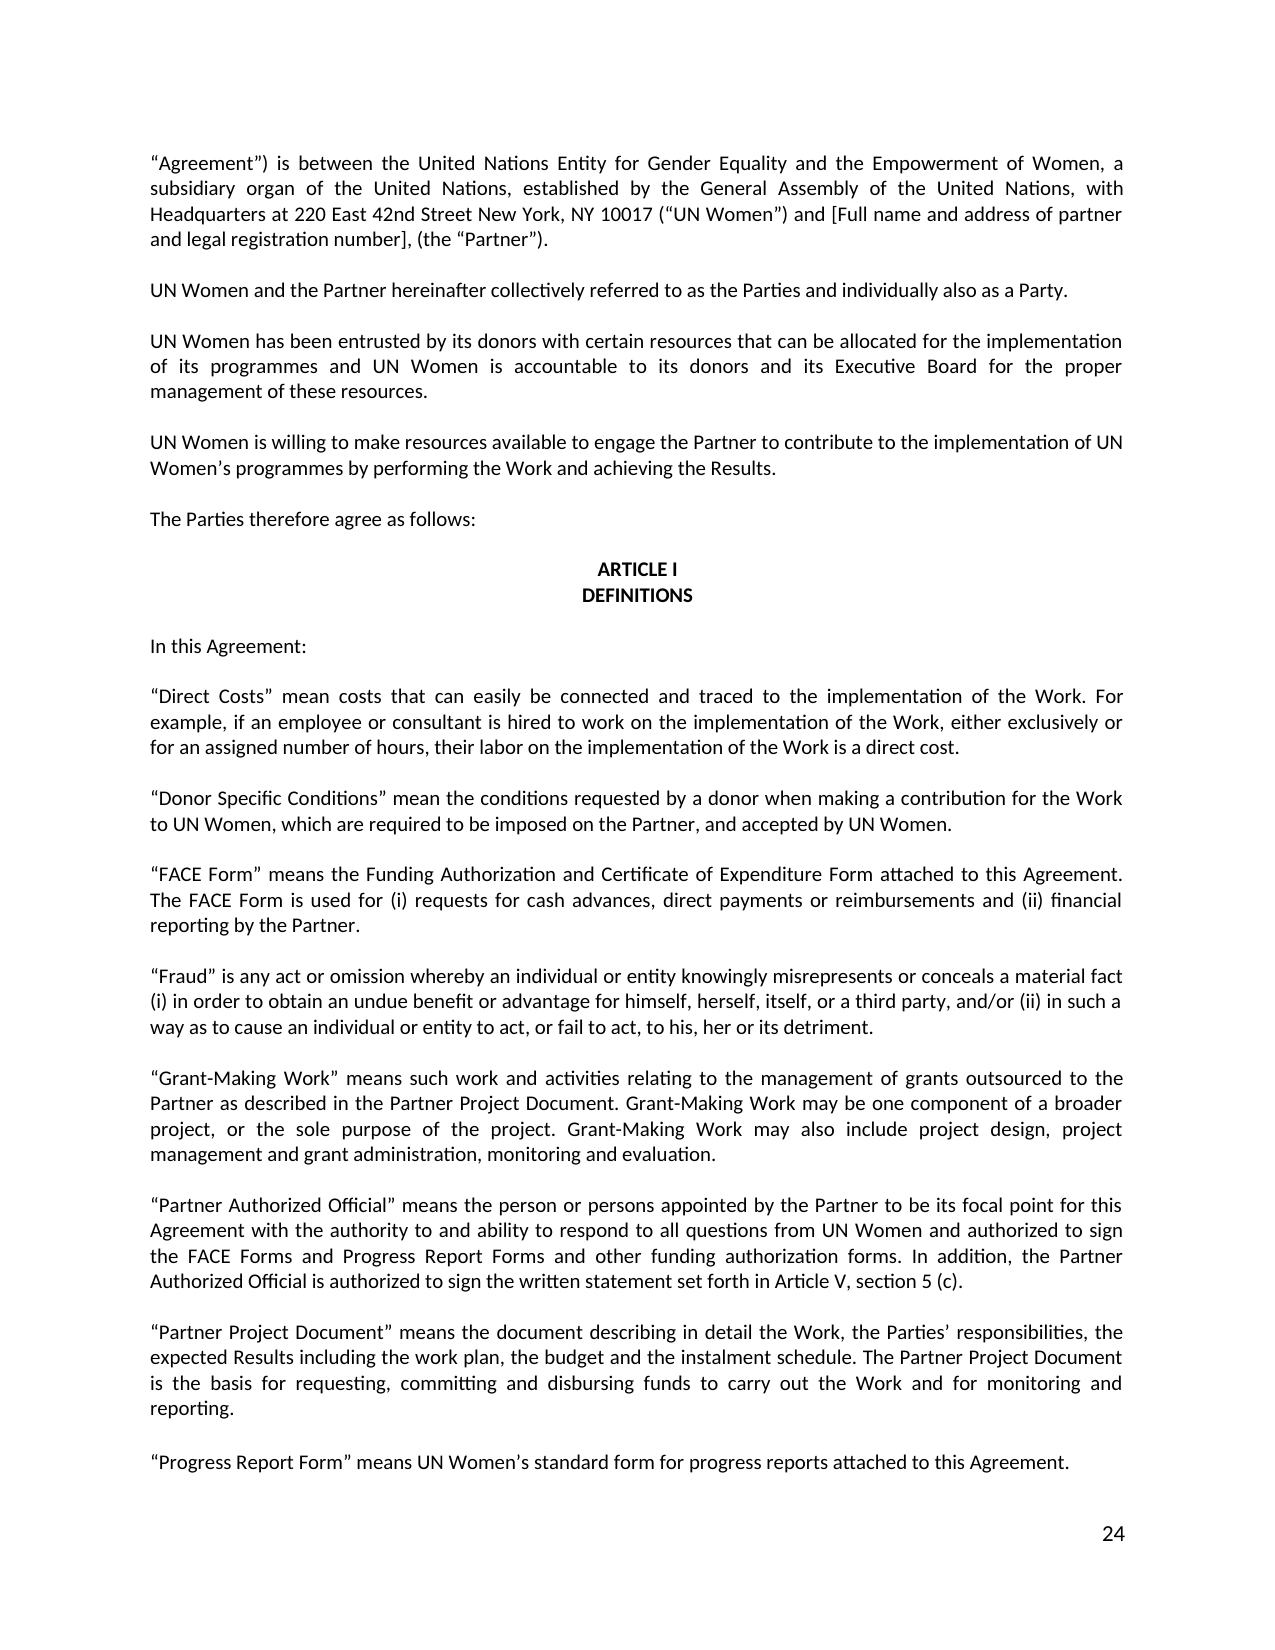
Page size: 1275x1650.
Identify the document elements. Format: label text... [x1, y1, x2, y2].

text The Parties therefore agree as follows: [150, 506, 1125, 531]
text “Direct Costs” mean costs that can easily be connected and traced to the implementation of the Work. For example, if an employee or consultant is hired to work on the implementation of the Work, either exclusively or for an assigned number of hours, their labor on the implementation of the Work is a direct cost. [150, 684, 1125, 760]
text This Partner Agreement (the “Agreement”) is between the United Nations Entity for Gender Equality and the Empowerment of Women, a subsidiary organ of the United Nations, established by the General Assembly of the United Nations, with Headquarters at 220 East 42nd Street New York, NY 10017 (“UN Women”) and [Full name and address of partner and legal registration number], (the “Partner”). [150, 150, 1125, 252]
text In this Agreement: [150, 633, 1125, 658]
text UN Women has been entrusted by its donors with certain resources that can be allocated for the implementation of its programmes and UN Women is accountable to its donors and its Executive Board for the proper management of these resources. [150, 328, 1125, 404]
text “Partner Authorized Official” means the person or persons appointed by the Partner to be its focal point for this Agreement with the authority to and ability to respond to all questions from UN Women and authorized to sign the FACE Forms and Progress Report Forms and other funding authorization forms. In addition, the Partner Authorized Official is authorized to sign the written statement set forth in Article V, section 5 (c). [150, 1192, 1125, 1294]
text UN Women and the Partner hereinafter collectively referred to as the Parties and individually also as a Party. [150, 277, 1125, 302]
text “Fraud” is any act or omission whereby an individual or entity knowingly misrepresents or conceals a material fact (i) in order to obtain an undue benefit or advantage for himself, herself, itself, or a third party, and/or (ii) in such a way as to cause an individual or entity to act, or fail to act, to his, her or its detriment. [150, 963, 1125, 1039]
text “Grant-Making Work” means such work and activities relating to the management of grants outsourced to the Partner as described in the Partner Project Document. Grant-Making Work may be one component of a broader project, or the sole purpose of the project. Grant-Making Work may also include project design, project management and grant administration, monitoring and evaluation. [150, 1065, 1125, 1167]
text ARTICLE I [150, 557, 1125, 582]
text “Partner Project Document” means the document describing in detail the Work, the Parties’ responsibilities, the expected Results including the work plan, the budget and the instalment schedule. The Partner Project Document is the basis for requesting, committing and disbursing funds to carry out the Work and for monitoring and reporting. [150, 1319, 1125, 1421]
text “Donor Specific Conditions” mean the conditions requested by a donor when making a contribution for the Work to UN Women, which are required to be imposed on the Partner, and accepted by UN Women. [150, 785, 1125, 836]
text “FACE Form” means the Funding Authorization and Certificate of Expenditure Form attached to this Agreement. The FACE Form is used for (i) requests for cash advances, direct payments or reimbursements and (ii) financial reporting by the Partner. [150, 862, 1125, 938]
text DEFINITIONS [150, 582, 1125, 607]
text “Progress Report Form” means UN Women’s standard form for progress reports attached to this Agreement. [150, 1449, 1125, 1474]
text UN Women is willing to make resources available to engage the Partner to contribute to the implementation of UN Women’s programmes by performing the Work and achieving the Results. [150, 429, 1125, 480]
